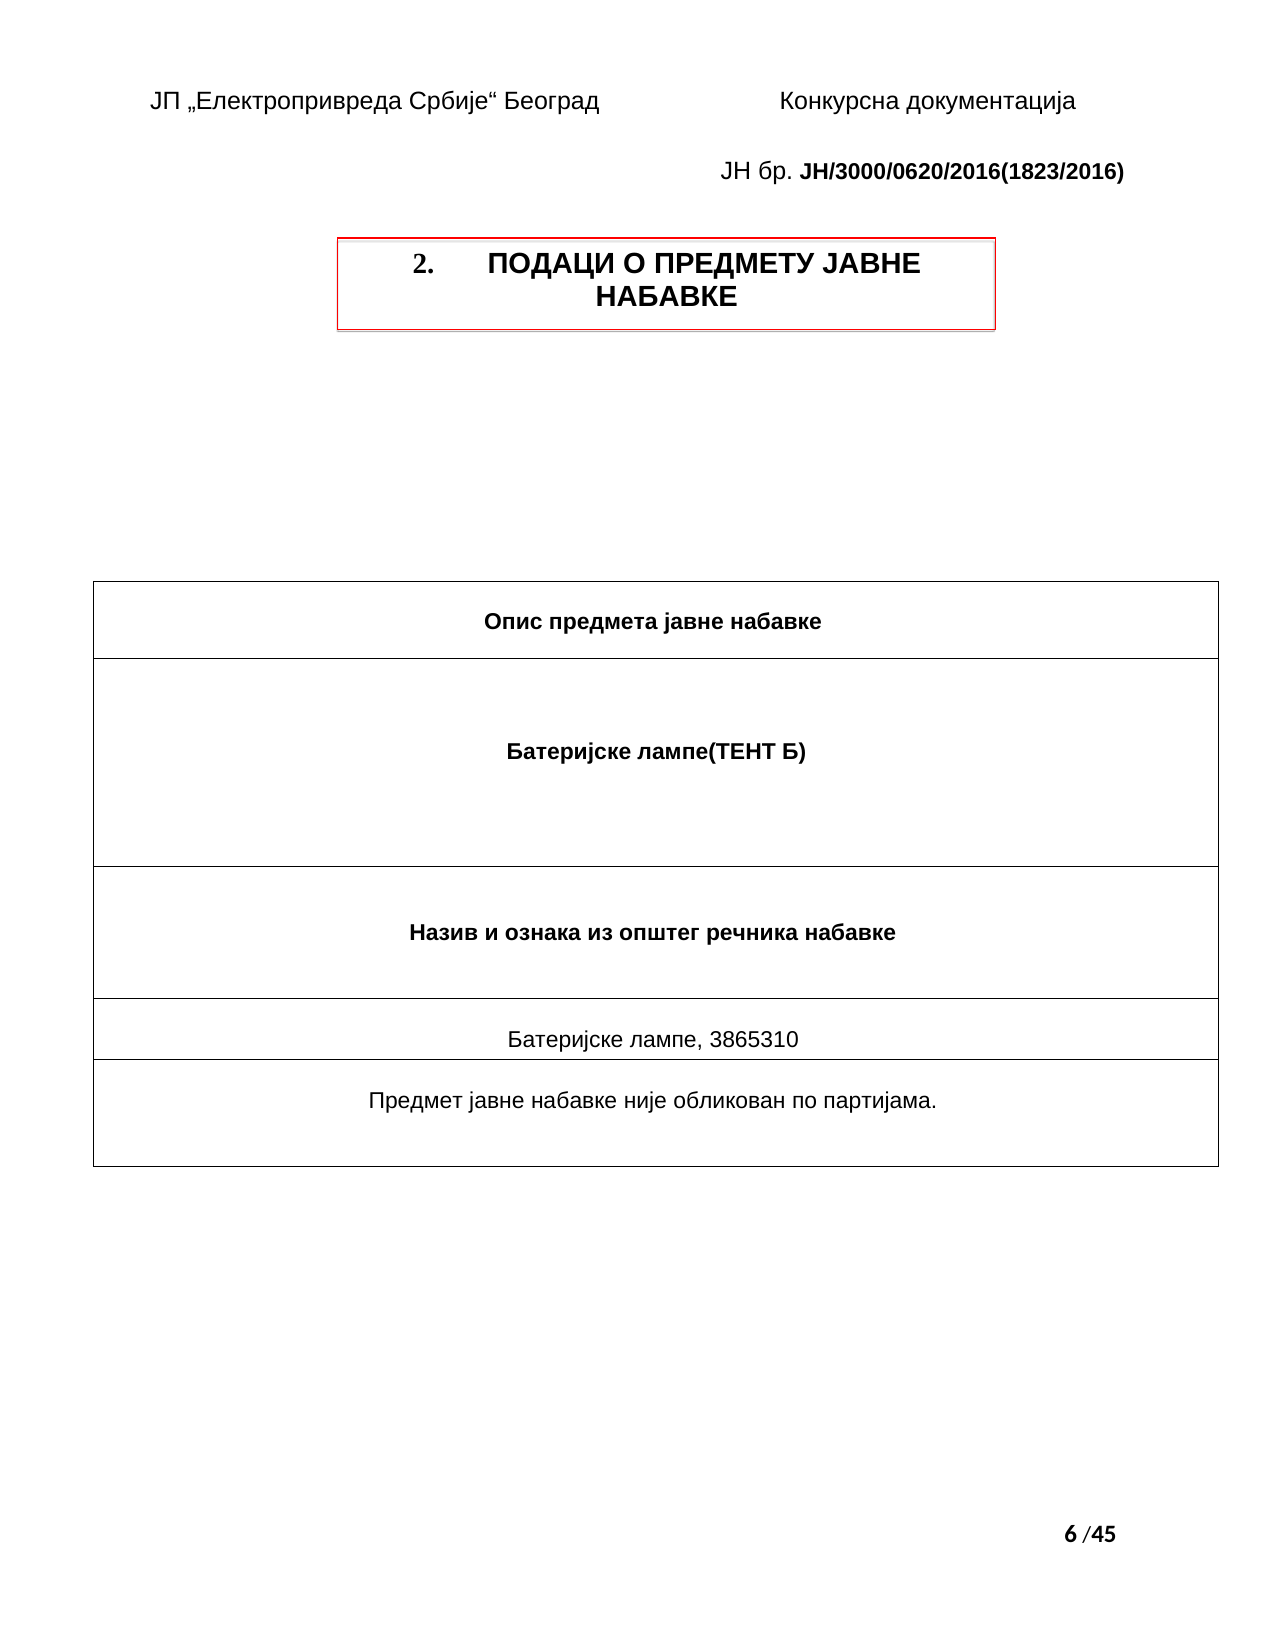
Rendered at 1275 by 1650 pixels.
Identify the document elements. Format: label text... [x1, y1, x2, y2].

table_cell Батеријске лампе, 3865310 [94, 999, 1218, 1059]
table_cell Назив и ознака из општег речника набавке [94, 867, 1218, 998]
table_header Опис предмета јавне набавке [94, 582, 1218, 658]
table_cell Предмет јавне набавке није обликован по партијама. [94, 1060, 1218, 1166]
table_cell Батеријске лампе(ТЕНТ Б) [94, 659, 1218, 866]
